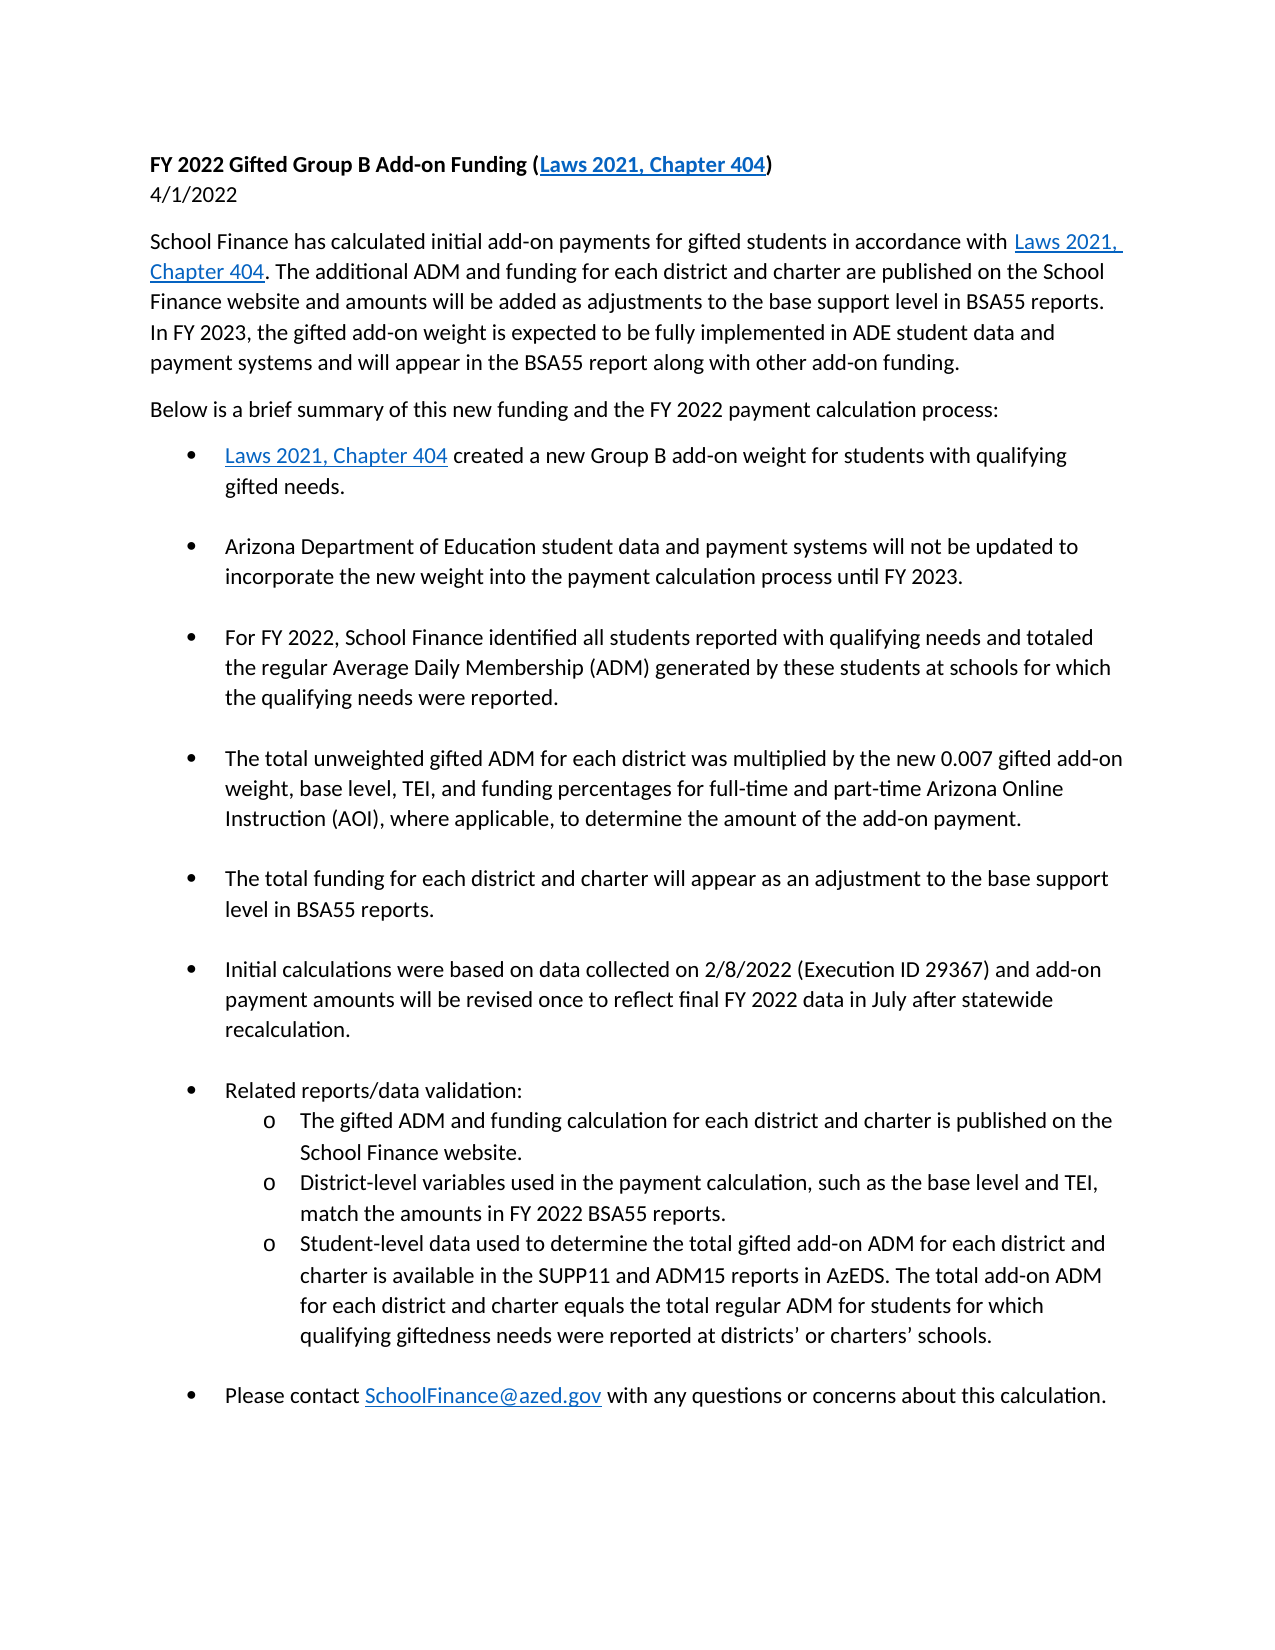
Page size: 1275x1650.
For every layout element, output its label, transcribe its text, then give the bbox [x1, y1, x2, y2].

list Related reports/data validation: [187, 1076, 1125, 1104]
list The gifted ADM and funding calculation for each district and charter is published on the School Finance website. [262, 1106, 1125, 1166]
text Below is a brief summary of this new funding and the FY 2022 payment calculation process: [150, 395, 1125, 423]
list Laws 2021, Chapter 404 created a new Group B add-on weight for students with qualifying gifted needs. [187, 442, 1125, 530]
list Student-level data used to determine the total gifted add-on ADM for each district and charter is available in the SUPP11 and ADM15 reports in AzEDS. The total add-on ADM for each district and charter equals the total regular ADM for students for which qualifying giftedness needs were reported at districts’ or charters’ schools. [262, 1229, 1125, 1379]
text FY 2022 Gifted Group B Add-on Funding (Laws 2021, Chapter 404) 4/1/2022 [150, 150, 1125, 208]
list The total funding for each district and charter will appear as an adjustment to the base support level in BSA55 reports. [187, 864, 1125, 953]
list Arizona Department of Education student data and payment systems will not be updated to incorporate the new weight into the payment calculation process until FY 2023. [187, 532, 1125, 621]
list Please contact SchoolFinance@azed.gov with any questions or concerns about this calculation. [187, 1382, 1125, 1440]
list Initial calculations were based on data collected on 2/8/2022 (Execution ID 29367) and add-on payment amounts will be revised once to reflect final FY 2022 data in July after statewide recalculation. [187, 955, 1125, 1074]
text School Finance has calculated initial add-on payments for gifted students in accordance with Laws 2021, Chapter 404. The additional ADM and funding for each district and charter are published on the School Finance website and amounts will be added as adjustments to the base support level in BSA55 reports. In FY 2023, the gifted add-on weight is expected to be fully implemented in ADE student data and payment systems and will appear in the BSA55 report along with other add-on funding. [150, 227, 1125, 376]
list The total unweighted gifted ADM for each district was multiplied by the new 0.007 gifted add-on weight, base level, TEI, and funding percentages for full-time and part-time Arizona Online Instruction (AOI), where applicable, to determine the amount of the add-on payment. [187, 744, 1125, 862]
list District-level variables used in the payment calculation, such as the base level and TEI, match the amounts in FY 2022 BSA55 reports. [262, 1168, 1125, 1227]
list For FY 2022, School Finance identified all students reported with qualifying needs and totaled the regular Average Daily Membership (ADM) generated by these students at schools for which the qualifying needs were reported. [187, 623, 1125, 711]
